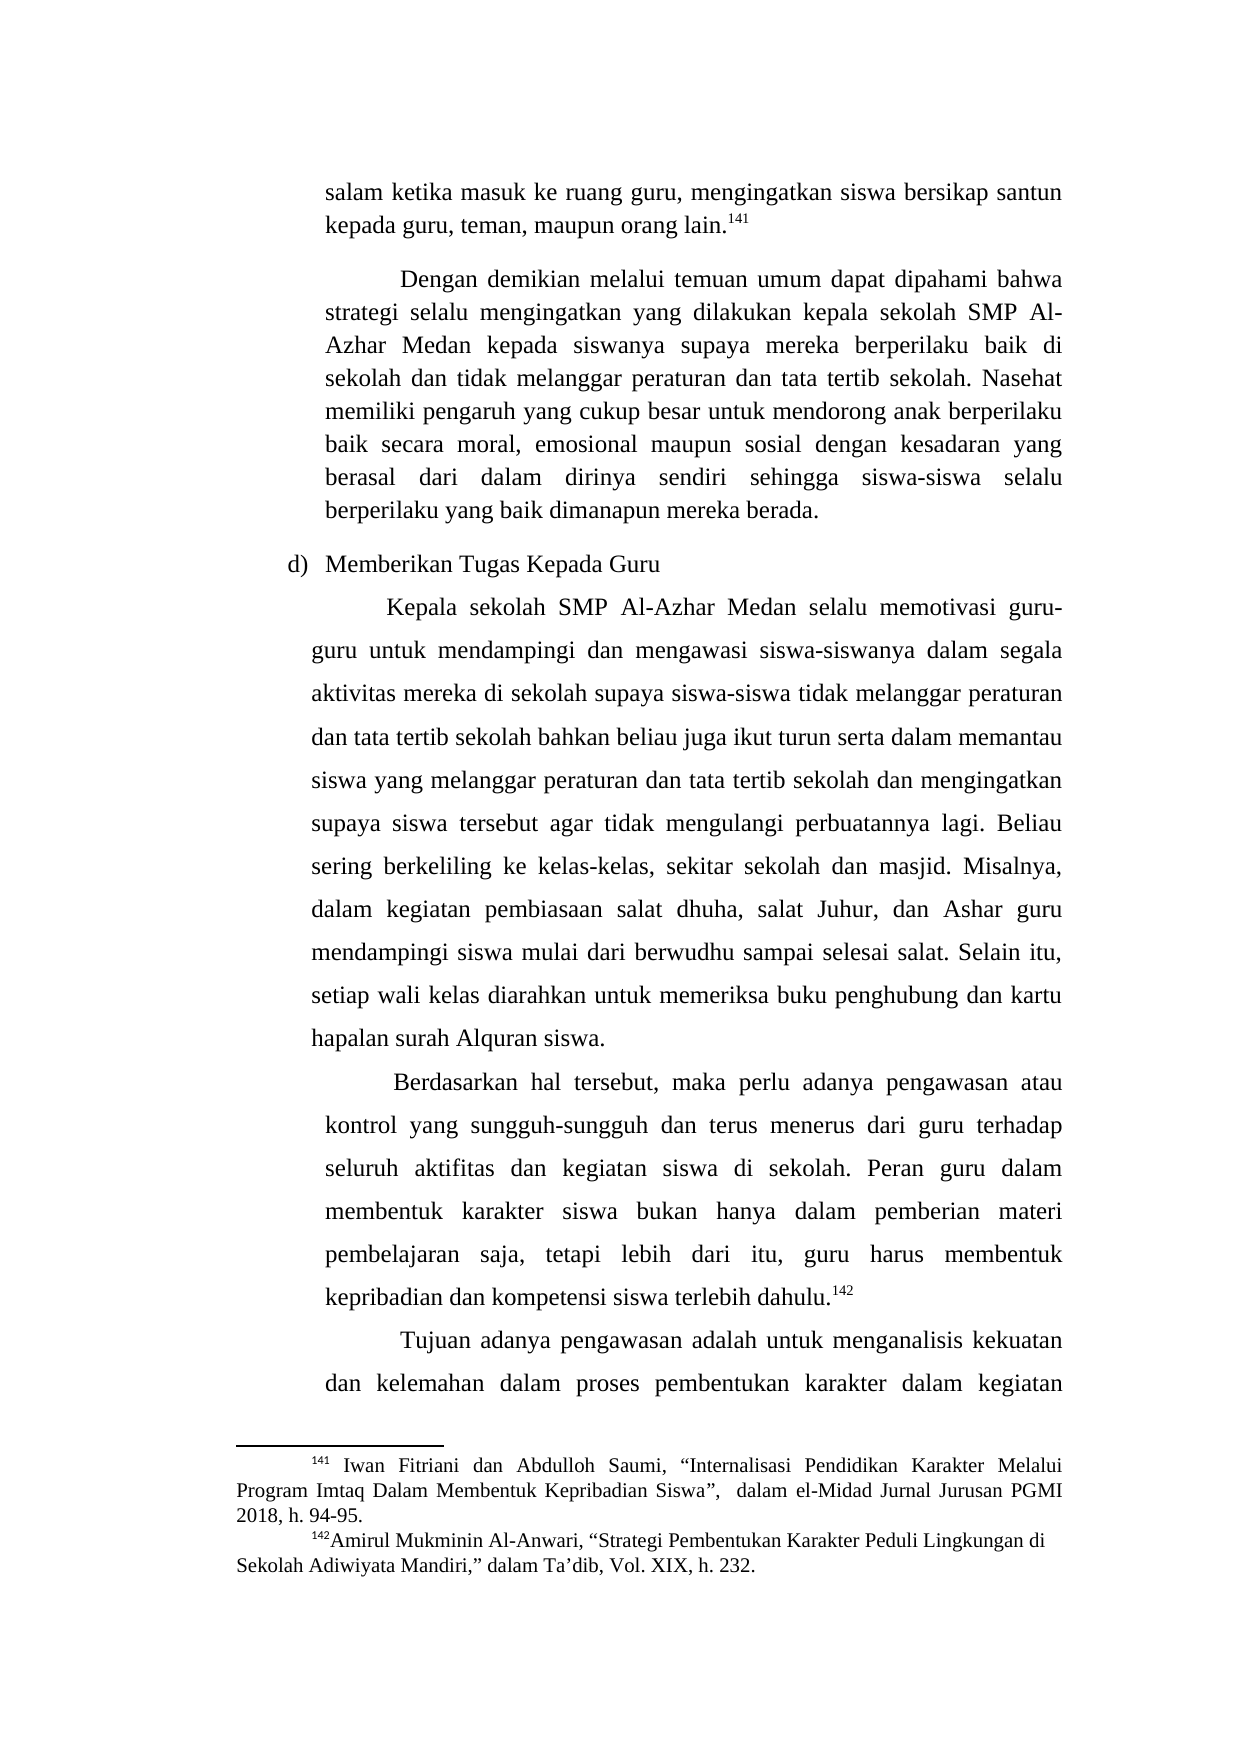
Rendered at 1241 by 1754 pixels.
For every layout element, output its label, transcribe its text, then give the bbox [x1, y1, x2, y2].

text Berdasarkan hal tersebut, maka perlu adanya pengawasan atau kontrol yang sungguh-sungguh dan terus menerus dari guru terhadap seluruh aktifitas dan kegiatan siswa di sekolah. Peran guru dalam membentuk karakter siswa bukan hanya dalam pemberian materi pembelajaran saja, tetapi lebih dari itu, guru harus membentuk kepribadian dan kompetensi siswa terlebih dahulu. [325, 1067, 1063, 1311]
text Kepala sekolah SMP Al-Azhar Medan selalu memotivasi guru-guru untuk mendampingi dan mengawasi siswa-siswanya dalam segala aktivitas mereka di sekolah supaya siswa-siswa tidak melanggar peraturan dan tata tertib sekolah bahkan beliau juga ikut turun serta dalam memantau siswa yang melanggar peraturan dan tata tertib sekolah dan mengingatkan supaya siswa tersebut agar tidak mengulangi perbuatannya lagi. Beliau sering berkeliling ke kelas-kelas, sekitar sekolah dan masjid. Misalnya, dalam kegiatan pembiasaan salat dhuha, salat Juhur, dan Ashar guru mendampingi siswa mulai dari berwudhu sampai selesai salat. Selain itu, setiap wali kelas diarahkan untuk memeriksa buku penghubung dan kartu hapalan surah Alquran siswa. [311, 592, 1063, 1052]
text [325, 1325, 1063, 1397]
text Dengan demikian melalui temuan umum dapat dipahami bahwa strategi selalu mengingatkan yang dilakukan kepala sekolah SMP Al-Azhar Medan kepada siswanya supaya mereka berperilaku baik di sekolah dan tidak melanggar peraturan dan tata tertib sekolah. Nasehat memiliki pengaruh yang cukup besar untuk mendorong anak berperilaku baik secara moral, emosional maupun sosial dengan kesadaran yang berasal dari dalam dirinya sendiri sehingga siswa-siswa selalu berperilaku yang baik dimanapun mereka berada. [325, 264, 1063, 524]
list Memberikan Tugas Kepada Guru [287, 549, 1063, 578]
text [325, 177, 1063, 239]
